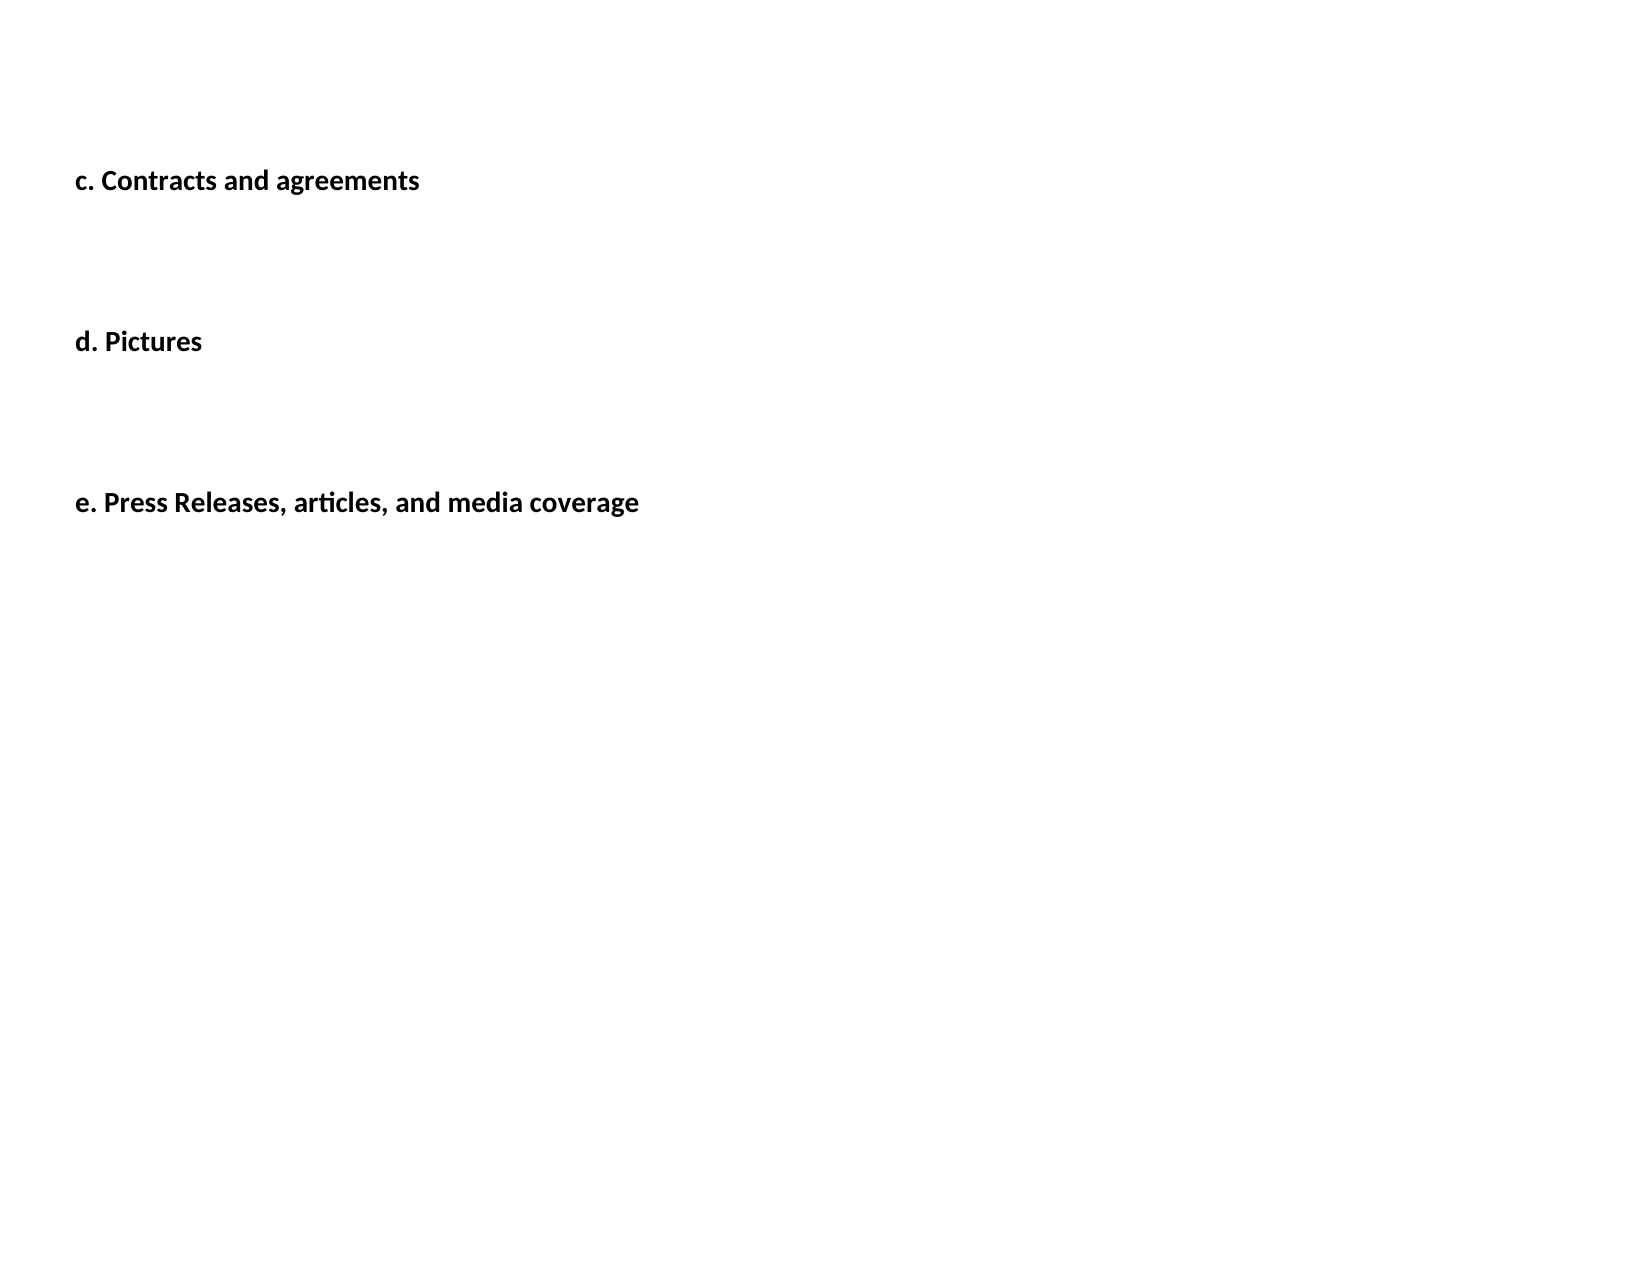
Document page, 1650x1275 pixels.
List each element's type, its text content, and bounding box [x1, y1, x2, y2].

subtitle e. Press Releases, articles, and media coverage [75, 484, 1575, 519]
subtitle d. Pictures [75, 323, 1575, 359]
subtitle c. Contracts and agreements [75, 162, 1575, 198]
